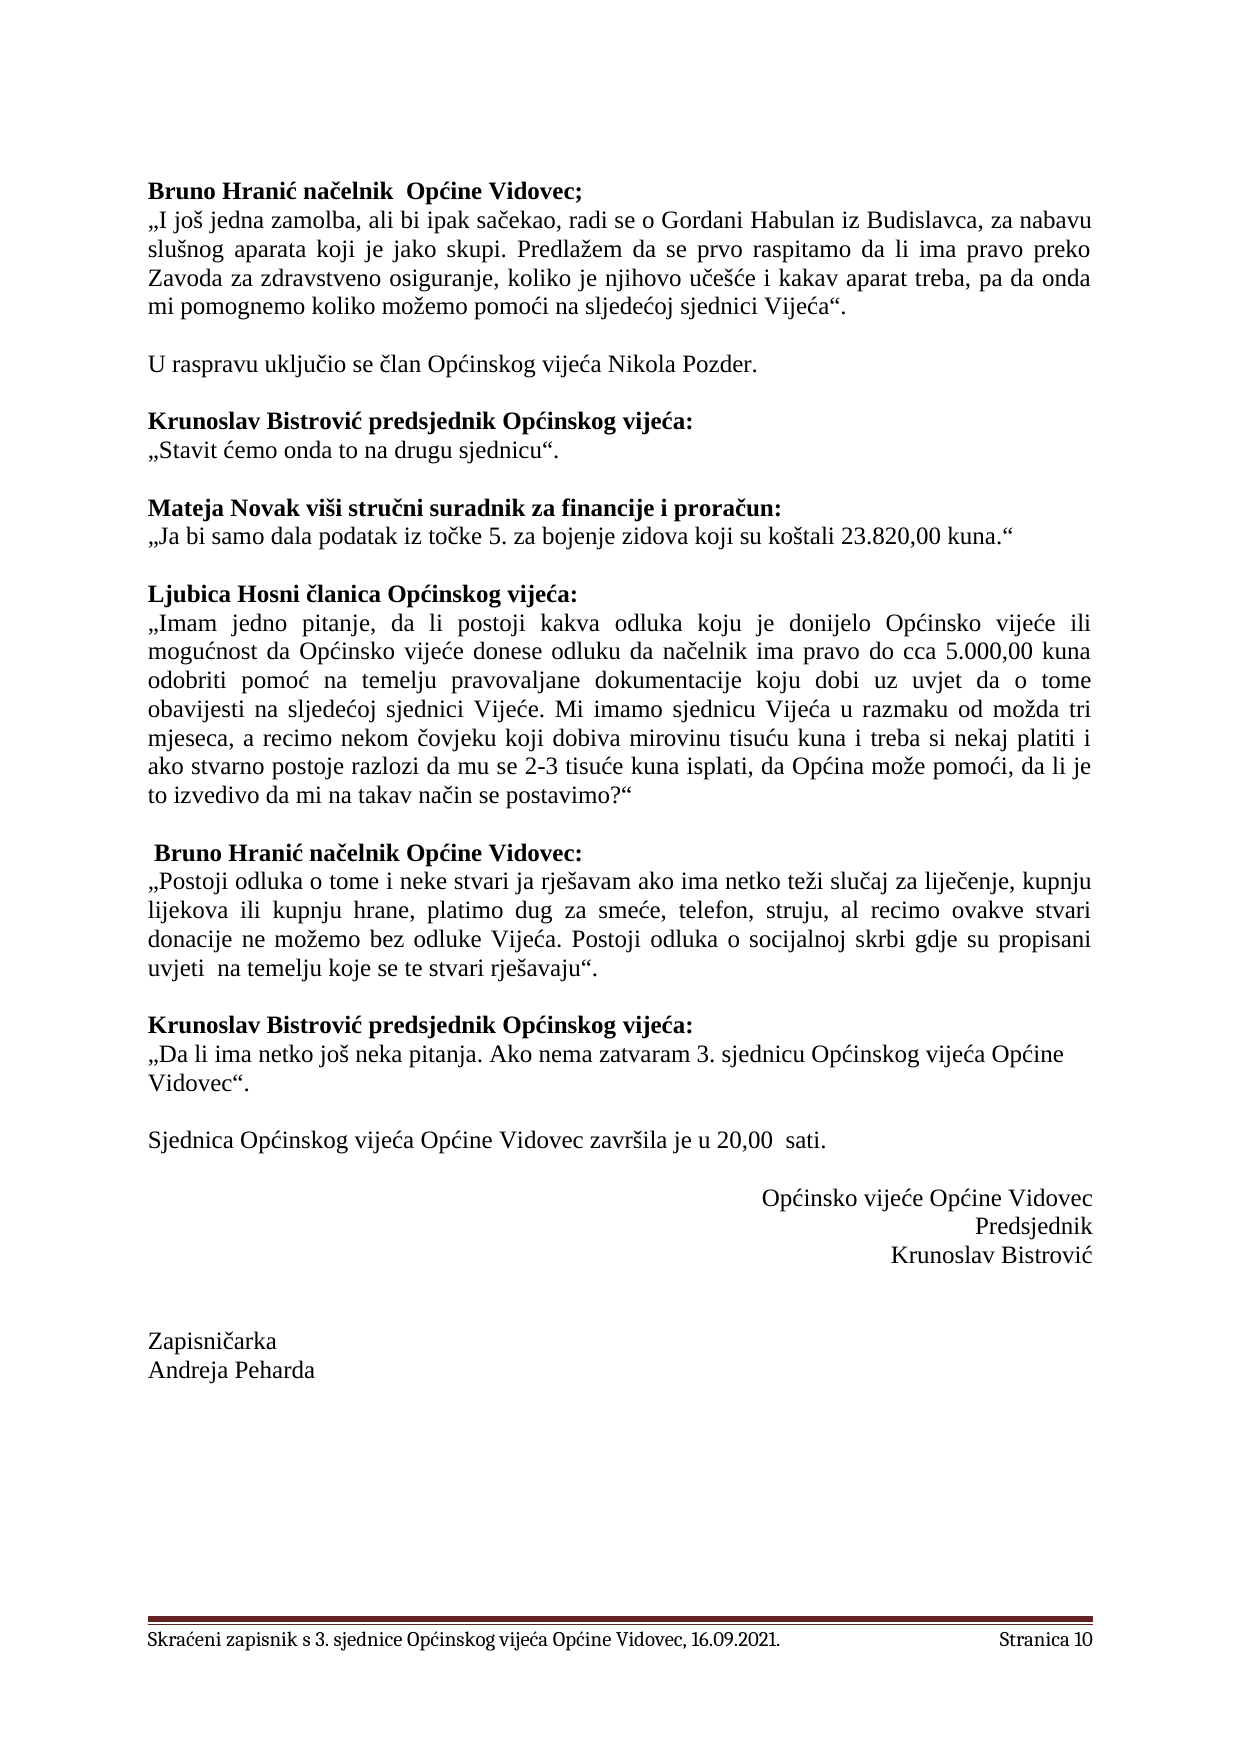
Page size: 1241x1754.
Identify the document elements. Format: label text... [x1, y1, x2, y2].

text Krunoslav Bistrović [148, 1240, 1093, 1269]
text „I još jedna zamolba, ali bi ipak sačekao, radi se o Gordani Habulan iz Budislavca, za nabavu slušnog aparata koji je jako skupi. Predlažem da se prvo raspitamo da li ima pravo preko Zavoda za zdravstveno osiguranje, koliko je njihovo učešće i kakav aparat treba, pa da onda mi pomognemo koliko možemo pomoći na sljedećoj sjednici Vijeća“. [148, 205, 1093, 320]
text „Postoji odluka o tome i neke stvari ja rješavam ako ima netko teži slučaj za liječenje, kupnju lijekova ili kupnju hrane, platimo dug za smeće, telefon, struju, al recimo ovakve stvari donacije ne možemo bez odluke Vijeća. Postoji odluka o socijalnoj skrbi gdje su propisani uvjeti na temelju koje se te stvari rješavaju“. [148, 866, 1093, 981]
text Krunoslav Bistrović predsjednik Općinskog vijeća: [148, 406, 1093, 435]
text U raspravu uključio se član Općinskog vijeća Nikola Pozder. [148, 349, 1093, 378]
text Bruno Hranić načelnik Općine Vidovec: [148, 838, 1093, 866]
text „Da li ima netko još neka pitanja. Ako nema zatvaram 3. sjednicu Općinskog vijeća Općine Vidovec“. [148, 1039, 1093, 1096]
text Krunoslav Bistrović predsjednik Općinskog vijeća: [148, 1010, 1093, 1039]
text Općinsko vijeće Općine Vidovec [148, 1183, 1093, 1211]
text „Imam jedno pitanje, da li postoji kakva odluka koju je donijelo Općinsko vijeće ili mogućnost da Općinsko vijeće donese odluku da načelnik ima pravo do cca 5.000,00 kuna odobriti pomoć na temelju pravovaljane dokumentacije koju dobi uz uvjet da o tome obavijesti na sljedećoj sjednici Vijeće. Mi imamo sjednicu Vijeća u razmaku od možda tri mjeseca, a recimo nekom čovjeku koji dobiva mirovinu tisuću kuna i treba si nekaj platiti i ako stvarno postoje razlozi da mu se 2-3 tisuće kuna isplati, da Općina može pomoći, da li je to izvedivo da mi na takav način se postavimo?“ [148, 608, 1093, 809]
text Zapisničarka [148, 1326, 1093, 1355]
text Andreja Peharda [148, 1355, 1093, 1384]
text Mateja Novak viši stručni suradnik za financije i proračun: [148, 493, 1093, 521]
text Bruno Hranić načelnik Općine Vidovec; [148, 176, 1093, 205]
text Ljubica Hosni članica Općinskog vijeća: [148, 579, 1093, 608]
text Predsjednik [148, 1211, 1093, 1240]
text „Ja bi samo dala podatak iz točke 5. za bojenje zidova koji su koštali 23.820,00 kuna.“ [148, 521, 1093, 550]
text Sjednica Općinskog vijeća Općine Vidovec završila je u 20,00 sati. [148, 1125, 1093, 1154]
text „Stavit ćemo onda to na drugu sjednicu“. [148, 435, 1093, 464]
